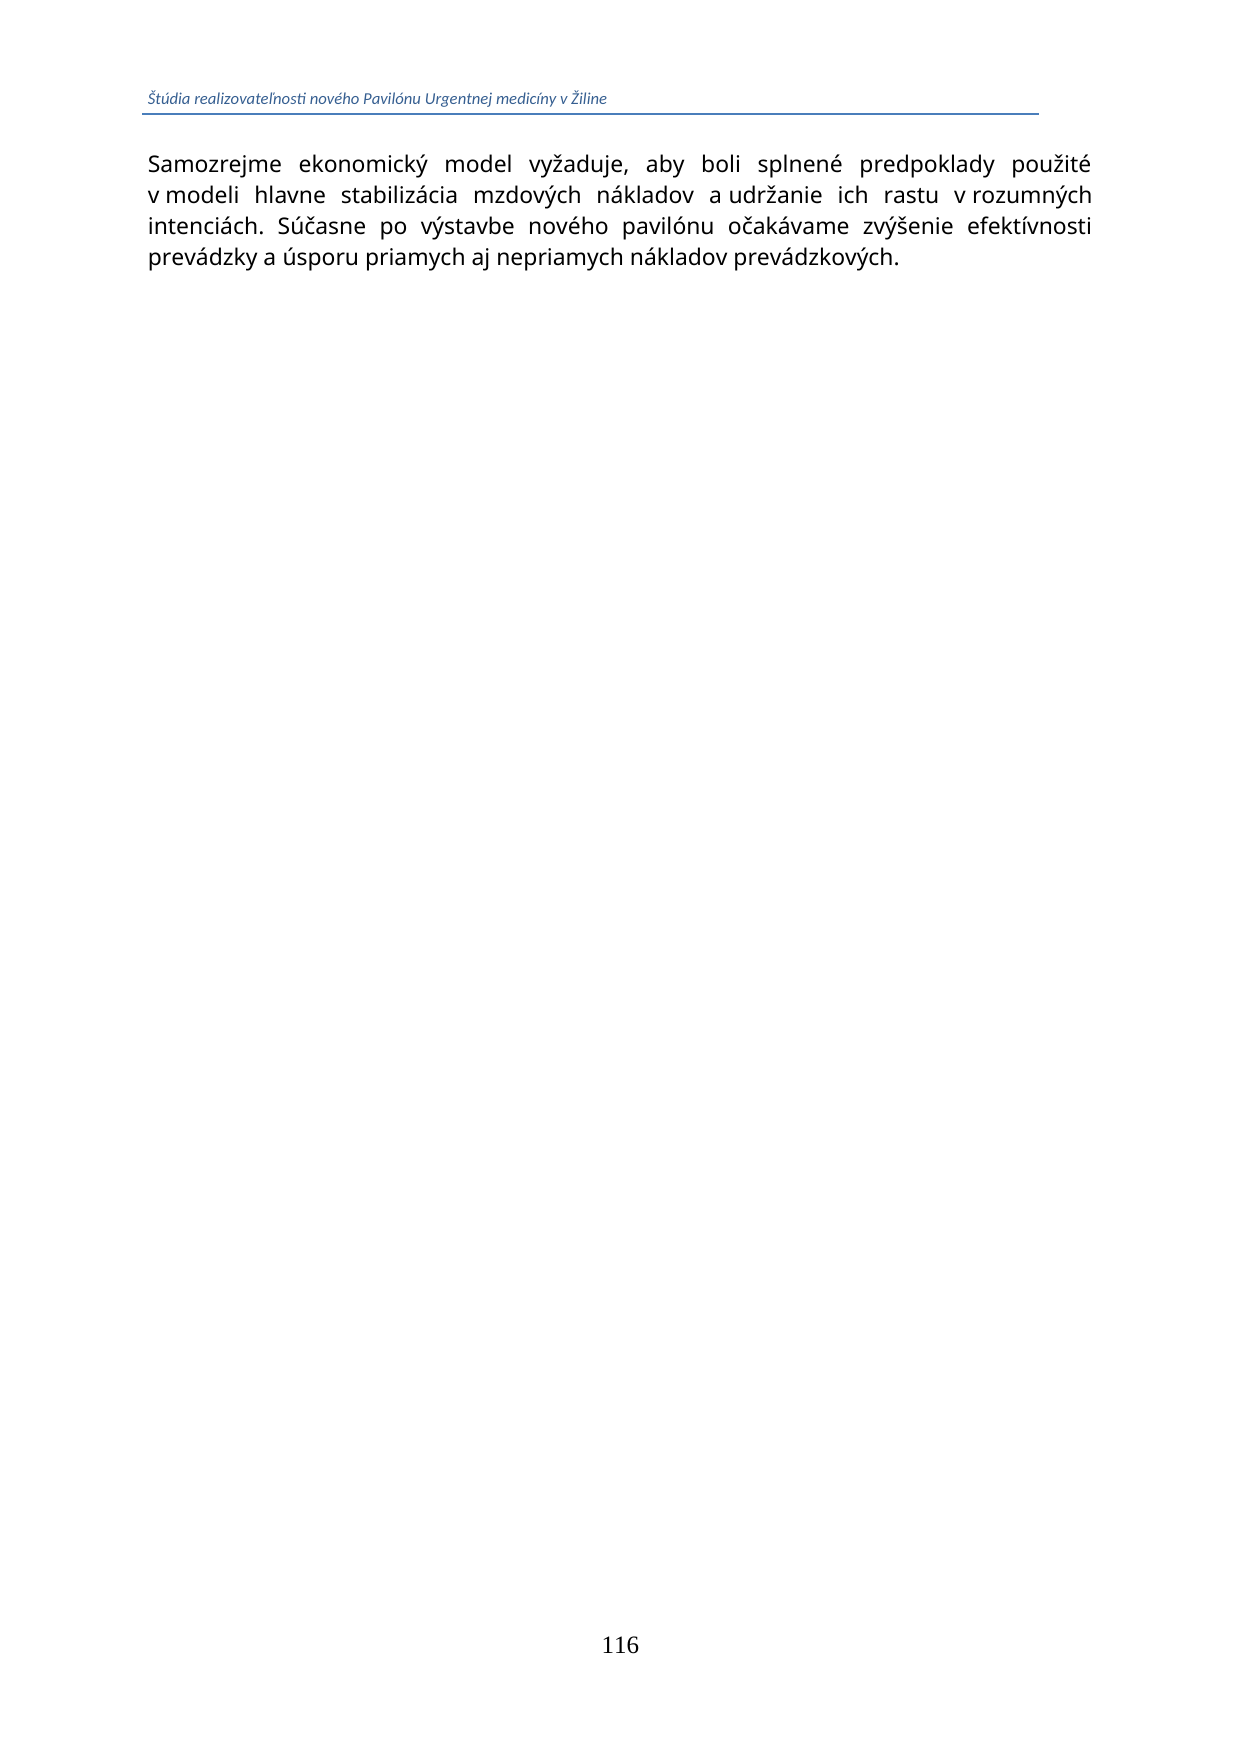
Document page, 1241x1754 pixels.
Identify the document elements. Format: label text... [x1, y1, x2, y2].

text Samozrejme ekonomický model vyžaduje, aby boli splnené predpoklady použité v modeli hlavne stabilizácia mzdových nákladov a udržanie ich rastu v rozumných intenciách. Súčasne po výstavbe nového pavilónu očakávame zvýšenie efektívnosti prevádzky a úsporu priamych aj nepriamych nákladov prevádzkových. [148, 148, 1093, 273]
